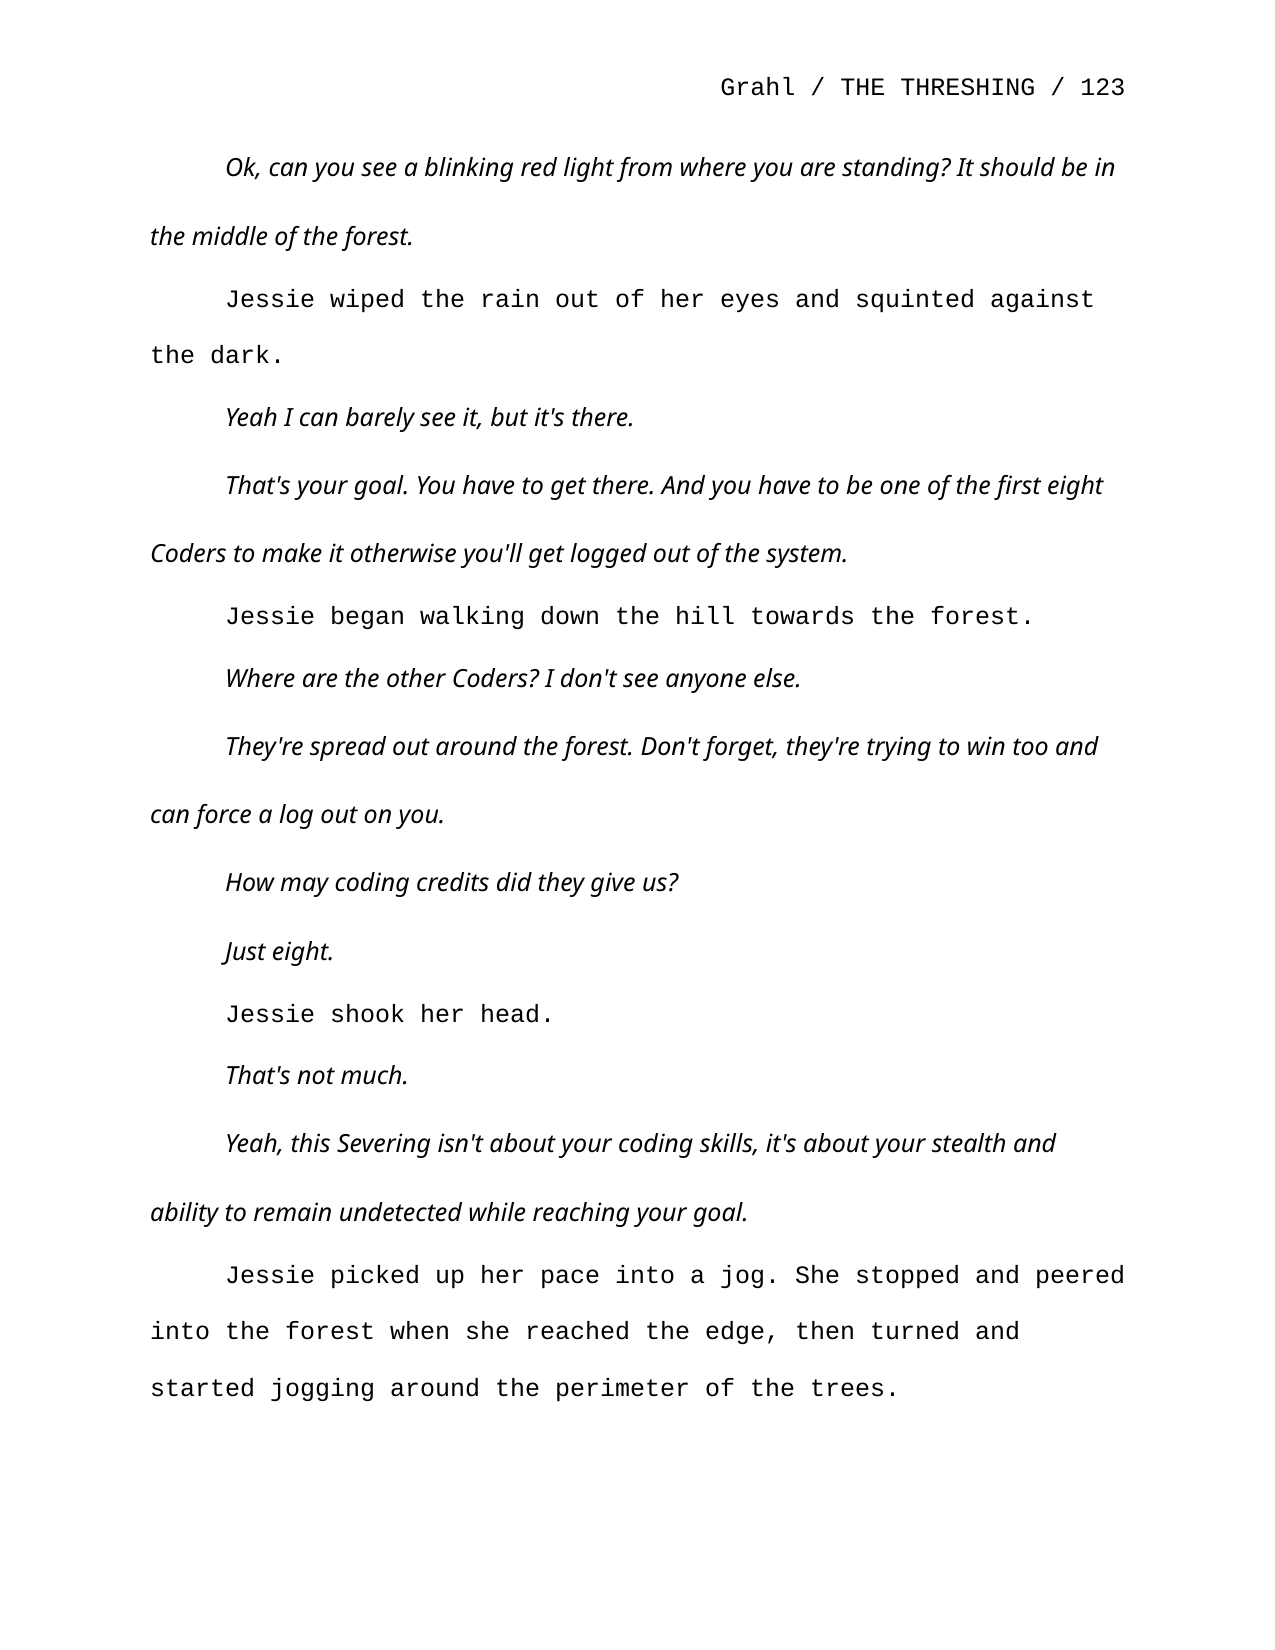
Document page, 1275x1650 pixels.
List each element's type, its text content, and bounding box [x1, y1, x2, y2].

text They're spread out around the forest. Don't forget, they're trying to win too and can force a log out on you. [150, 729, 1125, 831]
text Yeah I can barely see it, but it's there. [150, 399, 1125, 434]
text Jessie wiped the rain out of her eyes and squinted against the dark. [150, 286, 1125, 371]
text That's your goal. You have to get there. And you have to be one of the first eight Coders to make it otherwise you'll get logged out of the system. [150, 468, 1125, 570]
text How may coding credits did they give us? [150, 865, 1125, 899]
text Ok, can you see a blinking red light from where you are standing? It should be in the middle of the forest. [150, 150, 1125, 252]
text Jessie picked up her pace into a jog. She stopped and peered into the forest when she reached the edge, then turned and started jogging around the perimeter of the trees. [150, 1262, 1125, 1404]
text Just eight. [150, 933, 1125, 967]
text Jessie began walking down the hill towards the forest. [150, 604, 1125, 632]
text That's not much. [150, 1058, 1125, 1092]
text Where are the other Coders? I don't see anyone else. [150, 661, 1125, 695]
text Yeah, this Severing isn't about your coding skills, it's about your stealth and ability to remain undetected while reaching your goal. [150, 1126, 1125, 1228]
text Jessie shook her head. [150, 1001, 1125, 1029]
